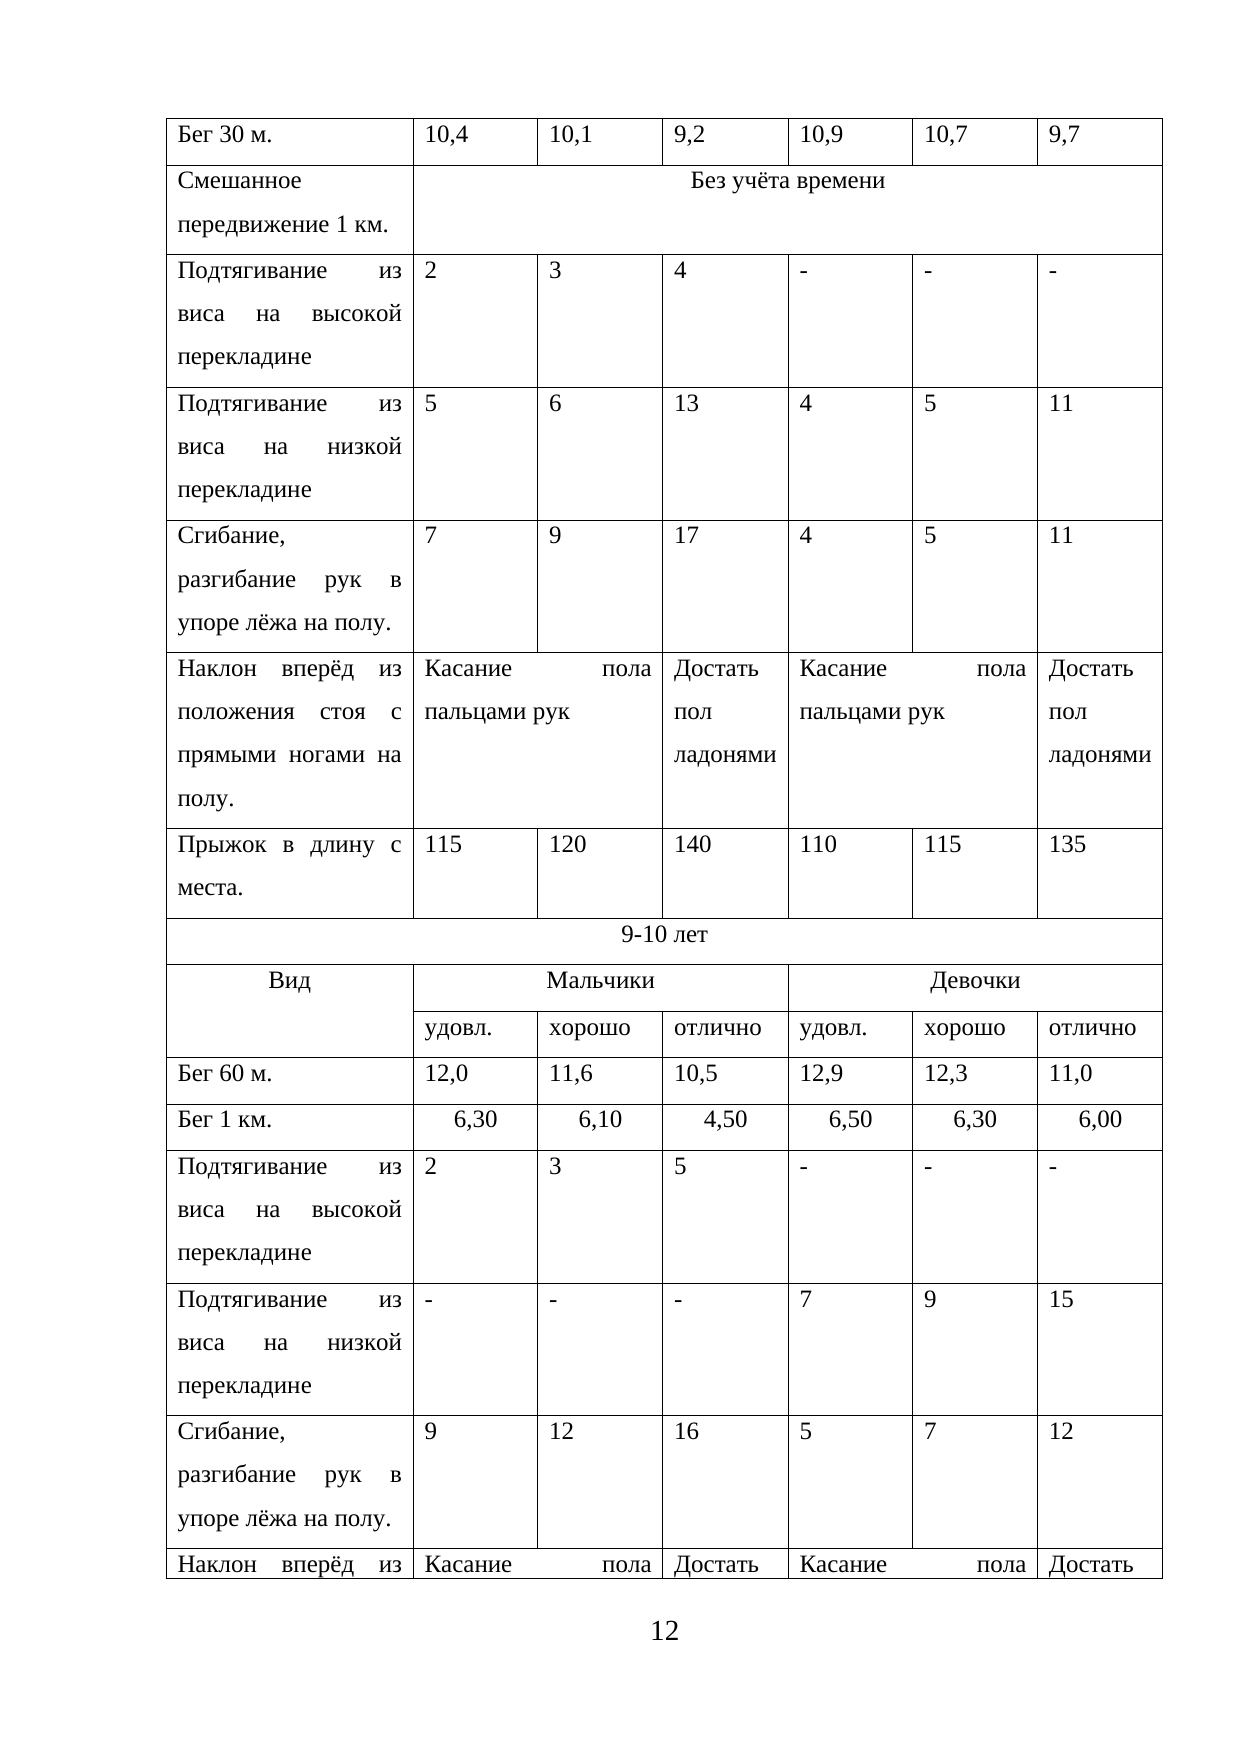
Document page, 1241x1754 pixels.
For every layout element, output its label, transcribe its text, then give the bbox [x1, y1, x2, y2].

table_cell 12,9 [789, 1058, 912, 1103]
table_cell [789, 1549, 1037, 1578]
table_cell 9,7 [1038, 119, 1162, 164]
table_cell 6,50 [789, 1105, 912, 1150]
table_cell 4 [789, 388, 912, 519]
table_cell 7 [789, 1284, 912, 1415]
table_cell 6 [538, 388, 662, 519]
table_cell 135 [1038, 829, 1162, 918]
table_cell - [789, 255, 912, 387]
table_cell 5 [789, 1416, 912, 1548]
table_cell 5 [913, 388, 1037, 519]
table_cell 4 [663, 255, 788, 387]
table_cell 2 [414, 1151, 537, 1283]
table_cell Бег 60 м. [167, 1058, 413, 1103]
table_cell 12 [1038, 1416, 1162, 1548]
table_cell 6,30 [414, 1105, 537, 1150]
table_cell Бег 30 м. [167, 119, 413, 164]
table_cell - [789, 1151, 912, 1283]
table_cell 9 [414, 1416, 537, 1548]
table_cell - [414, 1284, 537, 1415]
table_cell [414, 1549, 662, 1578]
table_cell Сгибание, разгибание рук в упоре лёжа на полу. [167, 1416, 413, 1548]
table_cell 5 [913, 521, 1037, 652]
table_cell 11,6 [538, 1058, 662, 1103]
table_cell 3 [538, 255, 662, 387]
table_cell 12 [538, 1416, 662, 1548]
table_cell 10,9 [789, 119, 912, 164]
table_cell 10,4 [414, 119, 537, 164]
table_cell 10,5 [663, 1058, 788, 1103]
table_cell 110 [789, 829, 912, 918]
table_cell 6,30 [913, 1105, 1037, 1150]
table_cell 115 [913, 829, 1037, 918]
table_cell Смешанное передвижение 1 км. [167, 166, 413, 254]
table_cell - [1038, 1151, 1162, 1283]
table_cell Девочки [789, 965, 1162, 1011]
table_cell отлично [1038, 1012, 1162, 1057]
table_cell 10,7 [913, 119, 1037, 164]
table_cell 13 [663, 388, 788, 519]
table_cell 9 [538, 521, 662, 652]
table_cell Вид [167, 965, 413, 1057]
table_cell - [663, 1284, 788, 1415]
table_cell хорошо [913, 1012, 1037, 1057]
table_cell 140 [663, 829, 788, 918]
table_cell 4 [789, 521, 912, 652]
table_cell 12,3 [913, 1058, 1037, 1103]
table_cell - [1038, 255, 1162, 387]
table_cell 115 [414, 829, 537, 918]
table_cell 5 [414, 388, 537, 519]
table_cell Мальчики [414, 965, 788, 1011]
table_cell Касание пола пальцами рук [789, 653, 1037, 828]
table_cell 7 [913, 1416, 1037, 1548]
table_cell Подтягивание из виса на высокой перекладине [167, 1151, 413, 1283]
table_cell 9-10 лет [167, 919, 1162, 964]
table_cell 6,00 [1038, 1105, 1162, 1150]
table_cell 4,50 [663, 1105, 788, 1150]
table_cell Сгибание, разгибание рук в упоре лёжа на полу. [167, 521, 413, 652]
table_cell 11 [1038, 388, 1162, 519]
table_cell Касание пола пальцами рук [414, 653, 662, 828]
table_cell 16 [663, 1416, 788, 1548]
table_cell удовл. [789, 1012, 912, 1057]
table_cell Наклон вперёд из положения стоя с прямыми ногами на полу. [167, 653, 413, 828]
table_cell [1038, 1549, 1162, 1578]
table_cell 11 [1038, 521, 1162, 652]
table_cell - [538, 1284, 662, 1415]
table_cell Подтягивание из виса на низкой перекладине [167, 1284, 413, 1415]
table_cell 17 [663, 521, 788, 652]
table_cell хорошо [538, 1012, 662, 1057]
table_cell Без учёта времени [414, 166, 1162, 254]
table_cell - [913, 1151, 1037, 1283]
table_cell Достать пол ладонями [663, 653, 788, 828]
table_cell отлично [663, 1012, 788, 1057]
table_cell Подтягивание из виса на низкой перекладине [167, 388, 413, 519]
table_cell Достать пол ладонями [1038, 653, 1162, 828]
table_cell 10,1 [538, 119, 662, 164]
table_cell 9 [913, 1284, 1037, 1415]
table_cell удовл. [414, 1012, 537, 1057]
table_cell 7 [414, 521, 537, 652]
table_cell 6,10 [538, 1105, 662, 1150]
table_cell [167, 1549, 413, 1578]
table_cell 12,0 [414, 1058, 537, 1103]
table_cell 15 [1038, 1284, 1162, 1415]
table_cell 9,2 [663, 119, 788, 164]
table_cell Прыжок в длину с места. [167, 829, 413, 918]
table_cell Бег 1 км. [167, 1105, 413, 1150]
table_cell 2 [414, 255, 537, 387]
table_cell 11,0 [1038, 1058, 1162, 1103]
table_cell 120 [538, 829, 662, 918]
table_cell 3 [538, 1151, 662, 1283]
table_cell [663, 1549, 788, 1578]
table_cell 5 [663, 1151, 788, 1283]
table_cell Подтягивание из виса на высокой перекладине [167, 255, 413, 387]
table_cell - [913, 255, 1037, 387]
